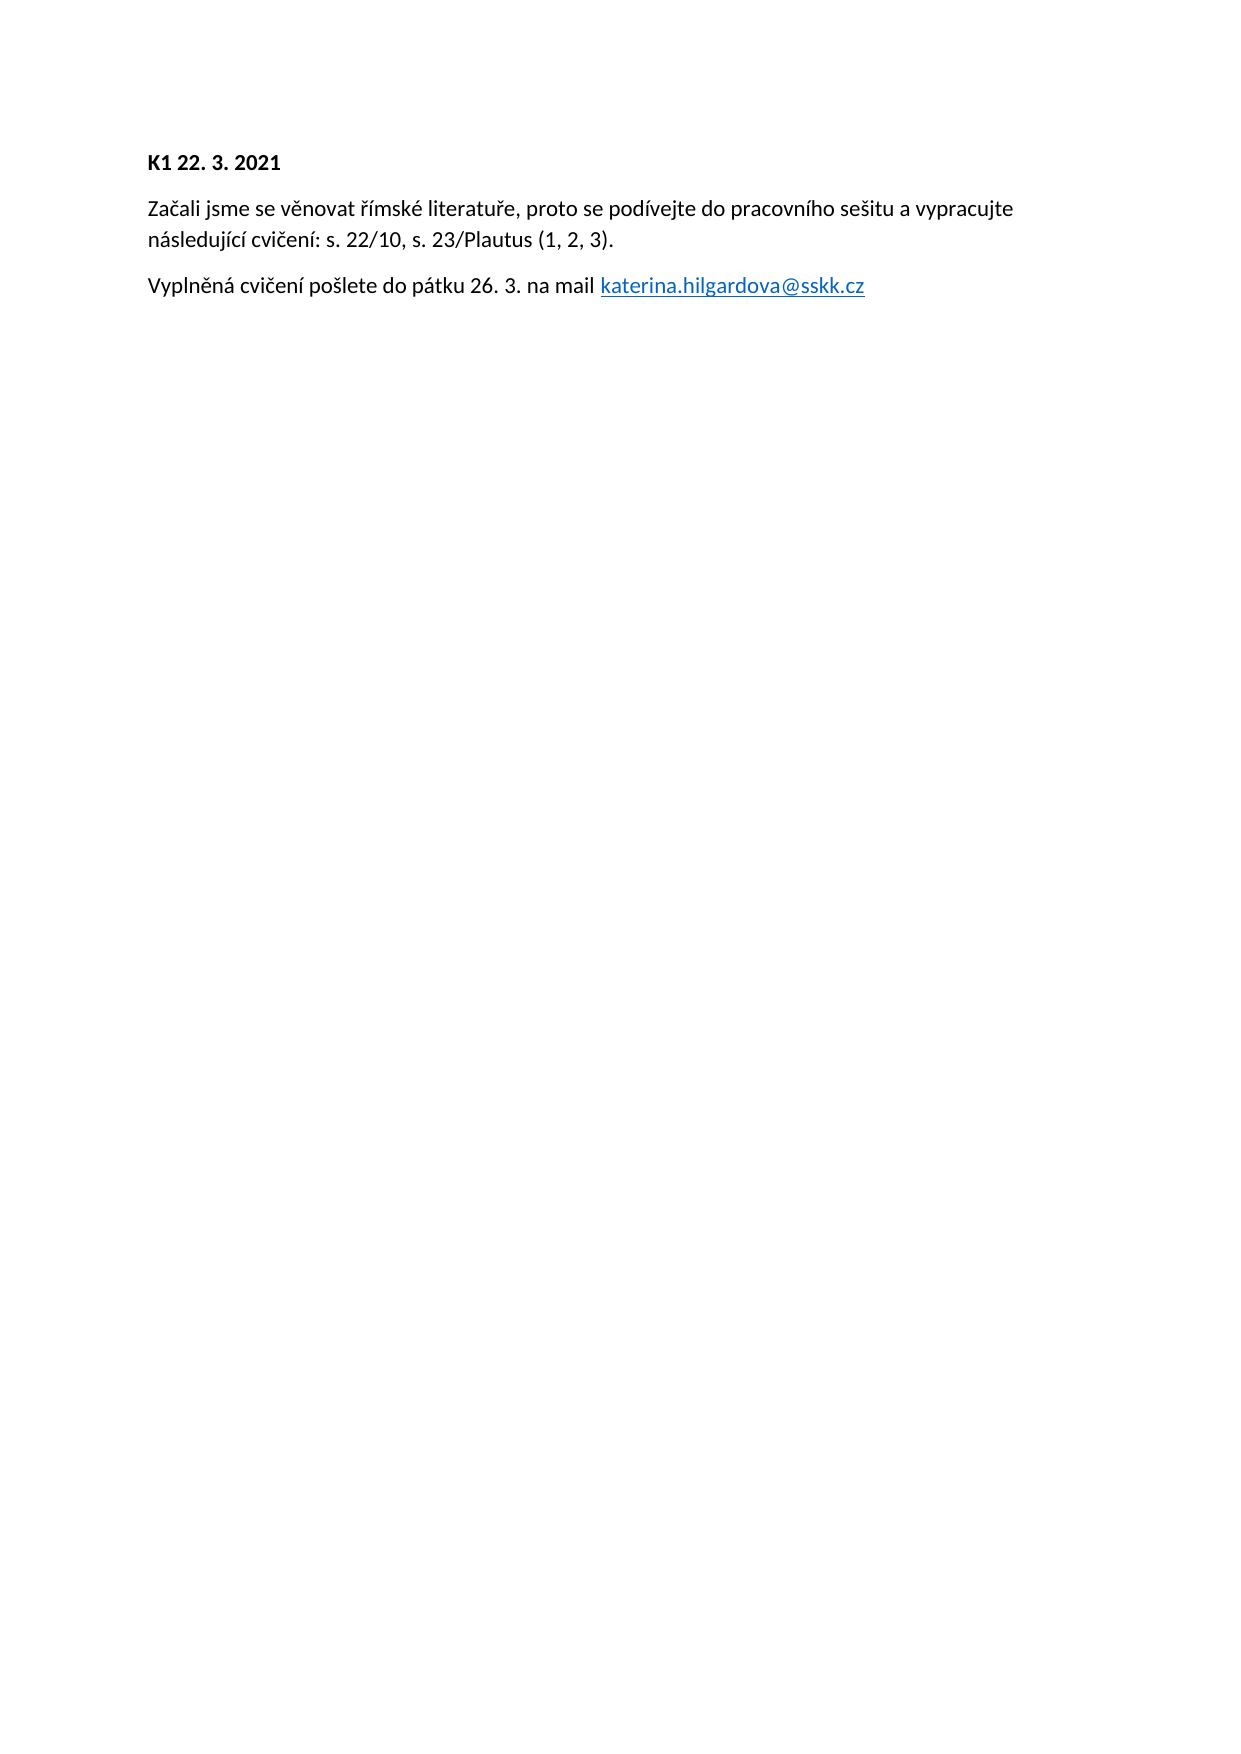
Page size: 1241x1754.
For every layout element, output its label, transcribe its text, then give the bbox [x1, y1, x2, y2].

text Začali jsme se věnovat římské literatuře, proto se podívejte do pracovního sešitu a vypracujte následující cvičení: s. 22/10, s. 23/Plautus (1, 2, 3). [148, 194, 1093, 253]
text Vyplněná cvičení pošlete do pátku 26. 3. na mail katerina.hilgardova@sskk.cz [148, 272, 1093, 299]
text K1 22. 3. 2021 [148, 148, 1093, 176]
